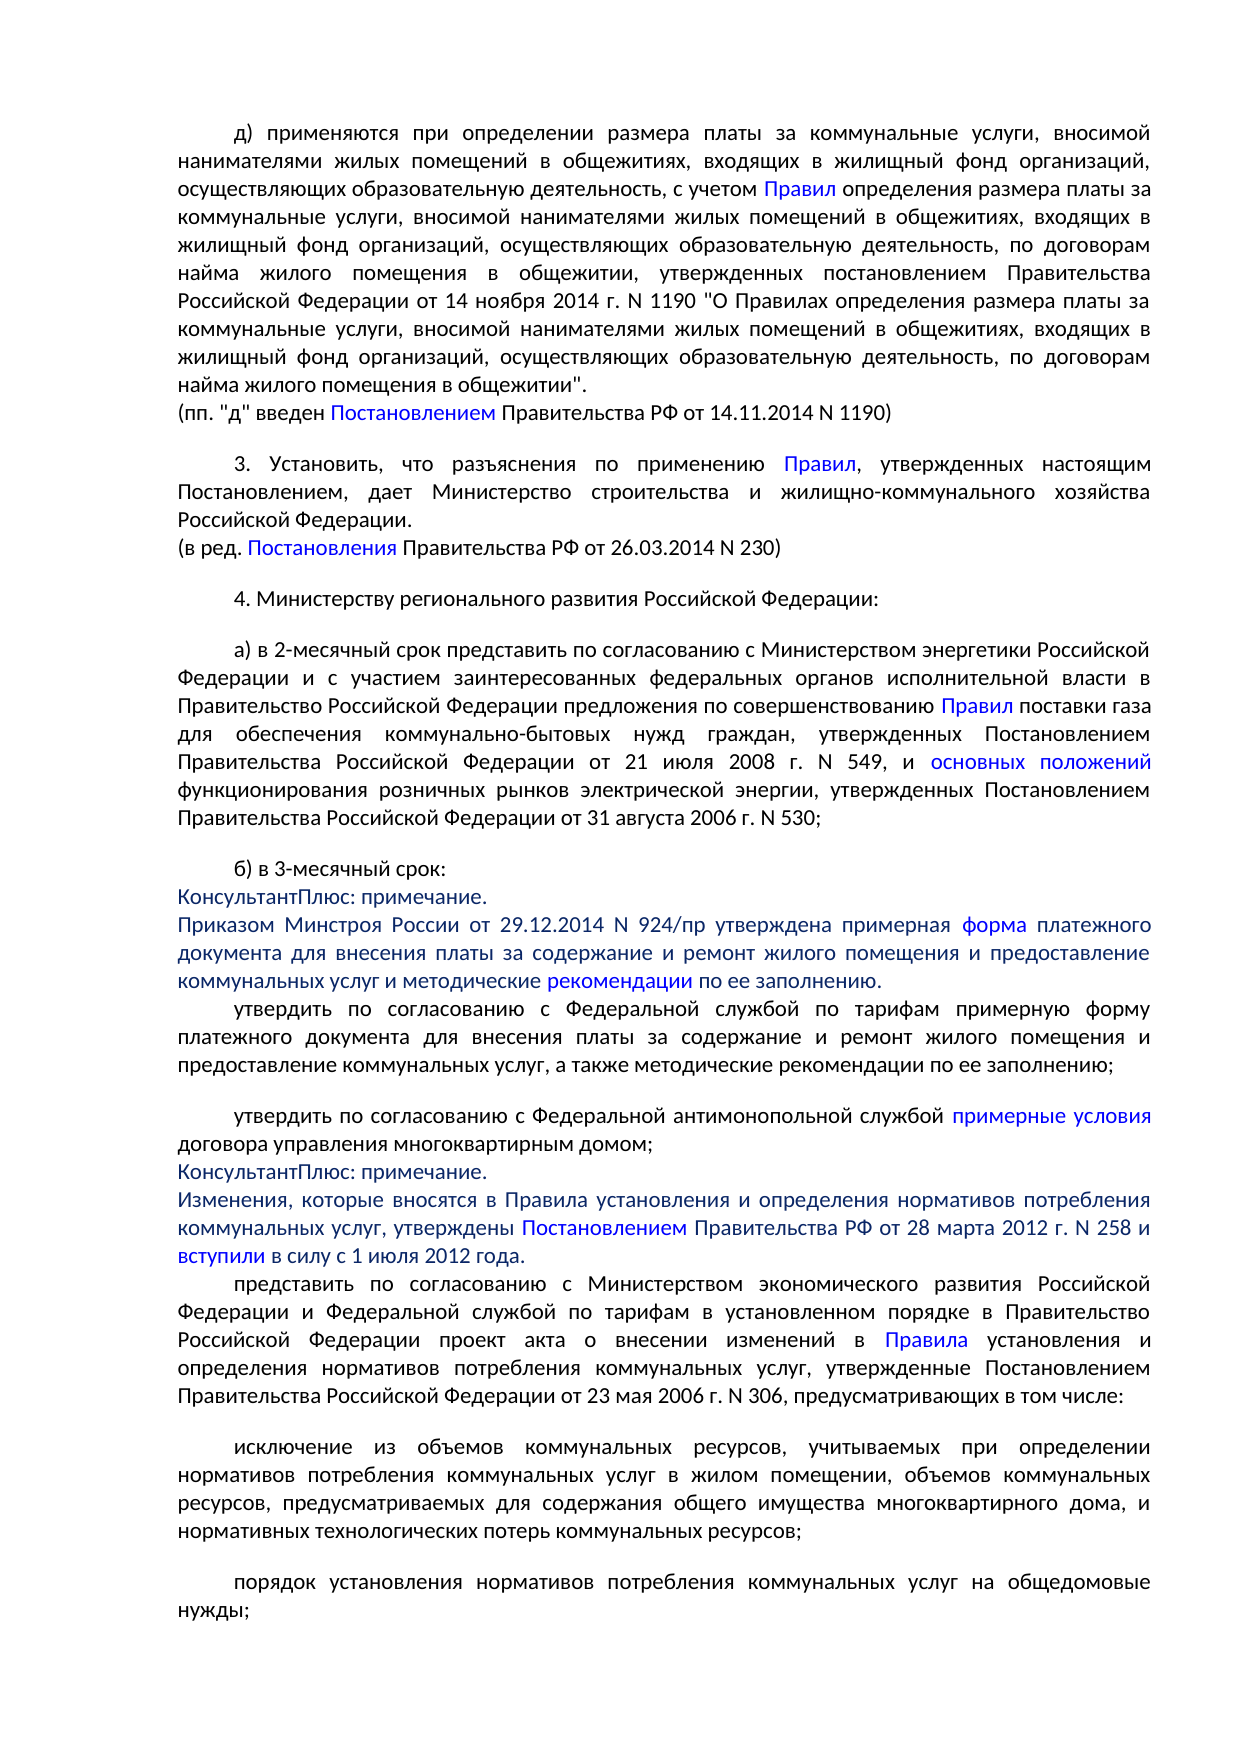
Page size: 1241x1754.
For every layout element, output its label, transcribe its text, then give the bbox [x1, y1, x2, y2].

text (пп. "д" введен Постановлением Правительства РФ от 14.11.2014 N 1190) [177, 398, 1152, 426]
text 3. Установить, что разъяснения по применению Правил, утвержденных настоящим Постановлением, дает Министерство строительства и жилищно-коммунального хозяйства Российской Федерации. [177, 449, 1152, 533]
text Изменения, которые вносятся в Правила установления и определения нормативов потребления коммунальных услуг, утверждены Постановлением Правительства РФ от 28 марта 2012 г. N 258 и вступили в силу с 1 июля 2012 года. [177, 1185, 1152, 1269]
text КонсультантПлюс: примечание. [177, 882, 1152, 910]
text (в ред. Постановления Правительства РФ от 26.03.2014 N 230) [177, 533, 1152, 561]
text утвердить по согласованию с Федеральной антимонопольной службой примерные условия договора управления многоквартирным домом; [177, 1101, 1152, 1157]
text исключение из объемов коммунальных ресурсов, учитываемых при определении нормативов потребления коммунальных услуг в жилом помещении, объемов коммунальных ресурсов, предусматриваемых для содержания общего имущества многоквартирного дома, и нормативных технологических потерь коммунальных ресурсов; [177, 1432, 1152, 1544]
text д) применяются при определении размера платы за коммунальные услуги, вносимой нанимателями жилых помещений в общежитиях, входящих в жилищный фонд организаций, осуществляющих образовательную деятельность, с учетом Правил определения размера платы за коммунальные услуги, вносимой нанимателями жилых помещений в общежитиях, входящих в жилищный фонд организаций, осуществляющих образовательную деятельность, по договорам найма жилого помещения в общежитии, утвержденных постановлением Правительства Российской Федерации от 14 ноября 2014 г. N 1190 "О Правилах определения размера платы за коммунальные услуги, вносимой нанимателями жилых помещений в общежитиях, входящих в жилищный фонд организаций, осуществляющих образовательную деятельность, по договорам найма жилого помещения в общежитии". [177, 118, 1152, 398]
text представить по согласованию с Министерством экономического развития Российской Федерации и Федеральной службой по тарифам в установленном порядке в Правительство Российской Федерации проект акта о внесении изменений в Правила установления и определения нормативов потребления коммунальных услуг, утвержденные Постановлением Правительства Российской Федерации от 23 мая 2006 г. N 306, предусматривающих в том числе: [177, 1269, 1152, 1409]
text б) в 3-месячный срок: [177, 854, 1152, 882]
text утвердить по согласованию с Федеральной службой по тарифам примерную форму платежного документа для внесения платы за содержание и ремонт жилого помещения и предоставление коммунальных услуг, а также методические рекомендации по ее заполнению; [177, 994, 1152, 1078]
text 4. Министерству регионального развития Российской Федерации: [177, 584, 1152, 612]
text а) в 2-месячный срок представить по согласованию с Министерством энергетики Российской Федерации и с участием заинтересованных федеральных органов исполнительной власти в Правительство Российской Федерации предложения по совершенствованию Правил поставки газа для обеспечения коммунально-бытовых нужд граждан, утвержденных Постановлением Правительства Российской Федерации от 21 июля 2008 г. N 549, и основных положений функционирования розничных рынков электрической энергии, утвержденных Постановлением Правительства Российской Федерации от 31 августа 2006 г. N 530; [177, 635, 1152, 831]
text порядок установления нормативов потребления коммунальных услуг на общедомовые нужды; [177, 1567, 1152, 1623]
text Приказом Минстроя России от 29.12.2014 N 924/пр утверждена примерная форма платежного документа для внесения платы за содержание и ремонт жилого помещения и предоставление коммунальных услуг и методические рекомендации по ее заполнению. [177, 910, 1152, 994]
text КонсультантПлюс: примечание. [177, 1157, 1152, 1185]
